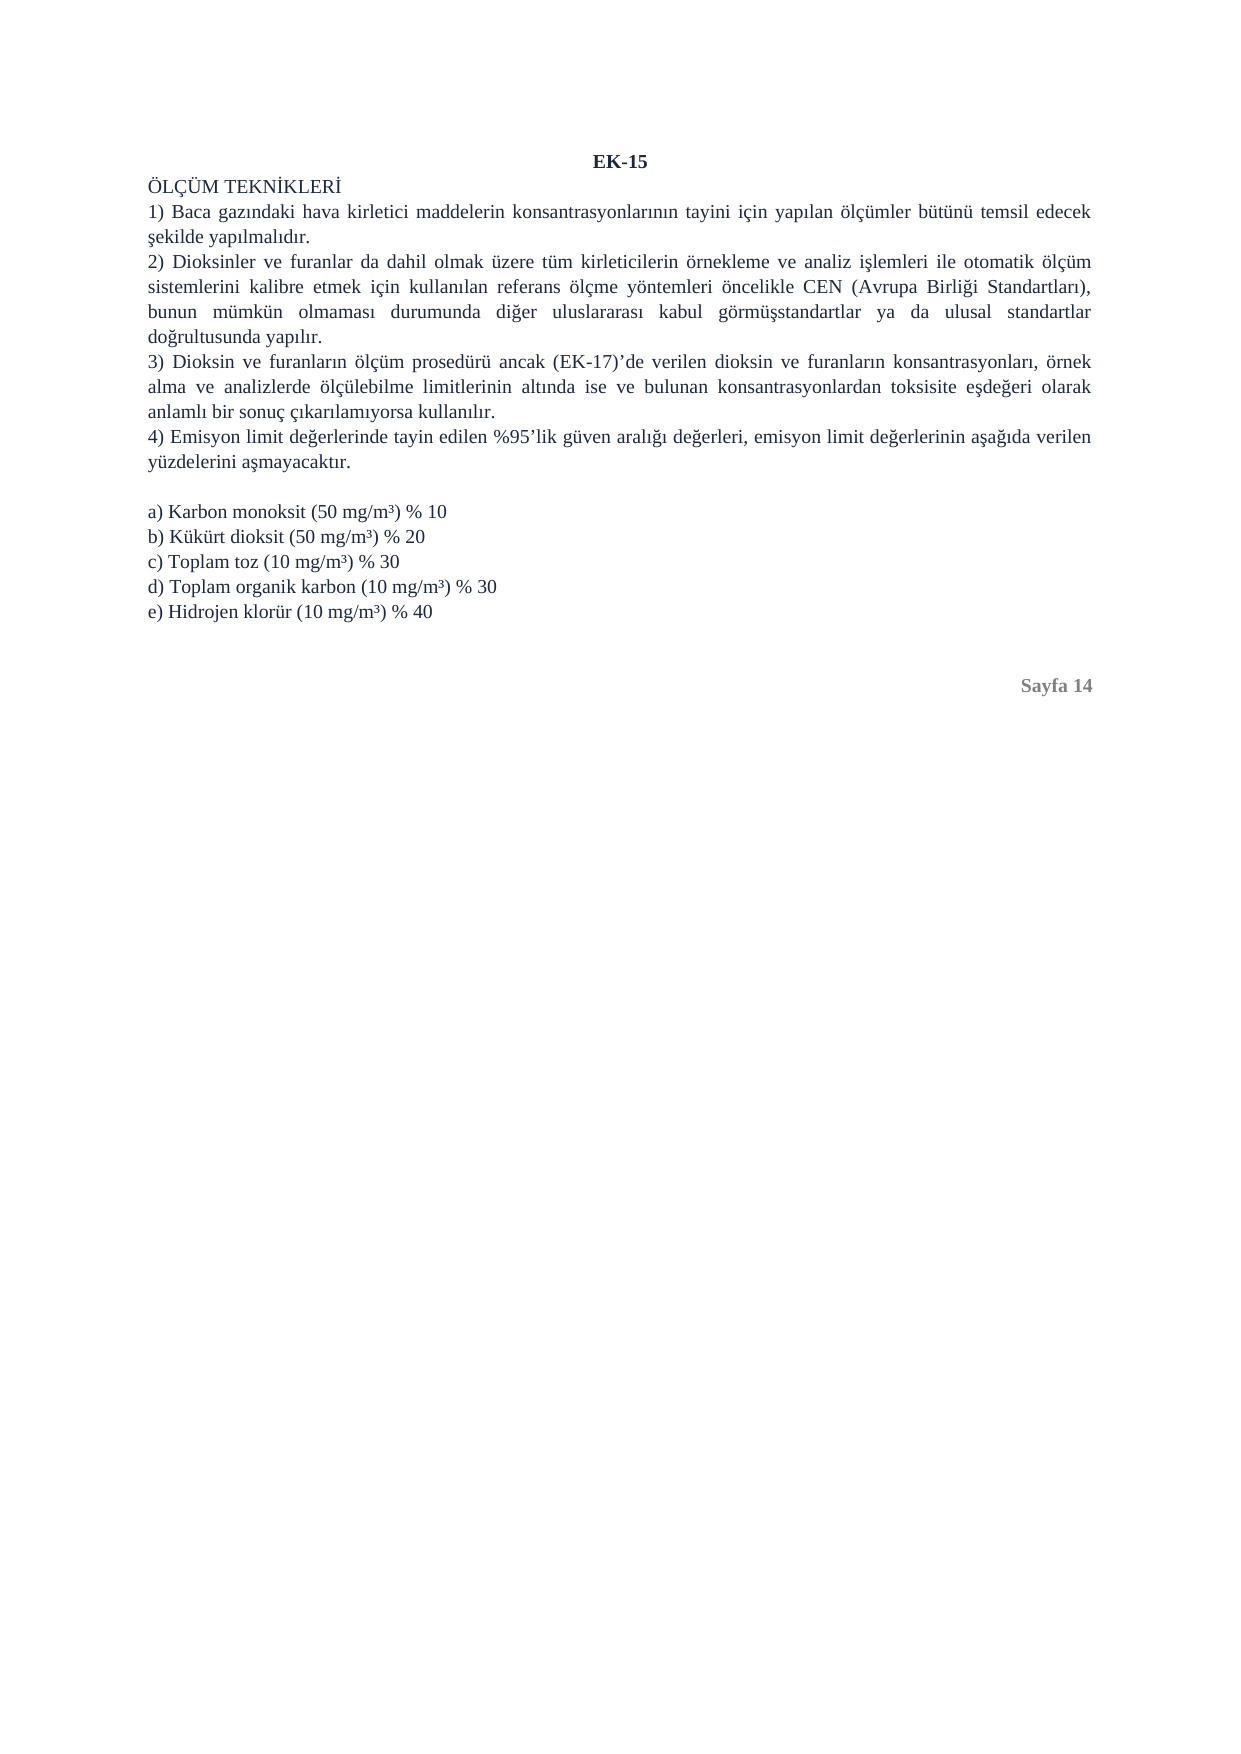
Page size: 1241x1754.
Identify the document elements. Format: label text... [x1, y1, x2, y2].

text d) Toplam organik karbon (10 mg/m³) % 30 [148, 573, 1093, 598]
text 2) Dioksinler ve furanlar da dahil olmak üzere tüm kirleticilerin örnekleme ve analiz işlemleri ile otomatik ölçüm sistemlerini kalibre etmek için kullanılan referans ölçme yöntemleri öncelikle CEN (Avrupa Birliği Standartları), bunun mümkün olmaması durumunda diğer uluslararası kabul görmüşstandartlar ya da ulusal standartlar doğrultusunda yapılır. [148, 248, 1093, 348]
text c) Toplam toz (10 mg/m³) % 30 [148, 548, 1093, 573]
text 3) Dioksin ve furanların ölçüm prosedürü ancak (EK-17)’de verilen dioksin ve furanların konsantrasyonları, örnek alma ve analizlerde ölçülebilme limitlerinin altında ise ve bulunan konsantrasyonlardan toksisite eşdeğeri olarak anlamlı bir sonuç çıkarılamıyorsa kullanılır. [148, 348, 1093, 423]
text ÖLÇÜM TEKNİKLERİ [148, 173, 1093, 198]
text b) Kükürt dioksit (50 mg/m³) % 20 [148, 523, 1093, 548]
text 1) Baca gazındaki hava kirletici maddelerin konsantrasyonlarının tayini için yapılan ölçümler bütünü temsil edecek şekilde yapılmalıdır. [148, 198, 1093, 248]
text a) Karbon monoksit (50 mg/m³) % 10 [148, 498, 1093, 523]
text e) Hidrojen klorür (10 mg/m³) % 40 [148, 598, 1093, 623]
text 4) Emisyon limit değerlerinde tayin edilen %95’lik güven aralığı değerleri, emisyon limit değerlerinin aşağıda verilen yüzdelerini aşmayacaktır. [148, 423, 1093, 473]
text EK-15 [148, 148, 1093, 173]
text Sayfa 14 [148, 673, 1093, 697]
